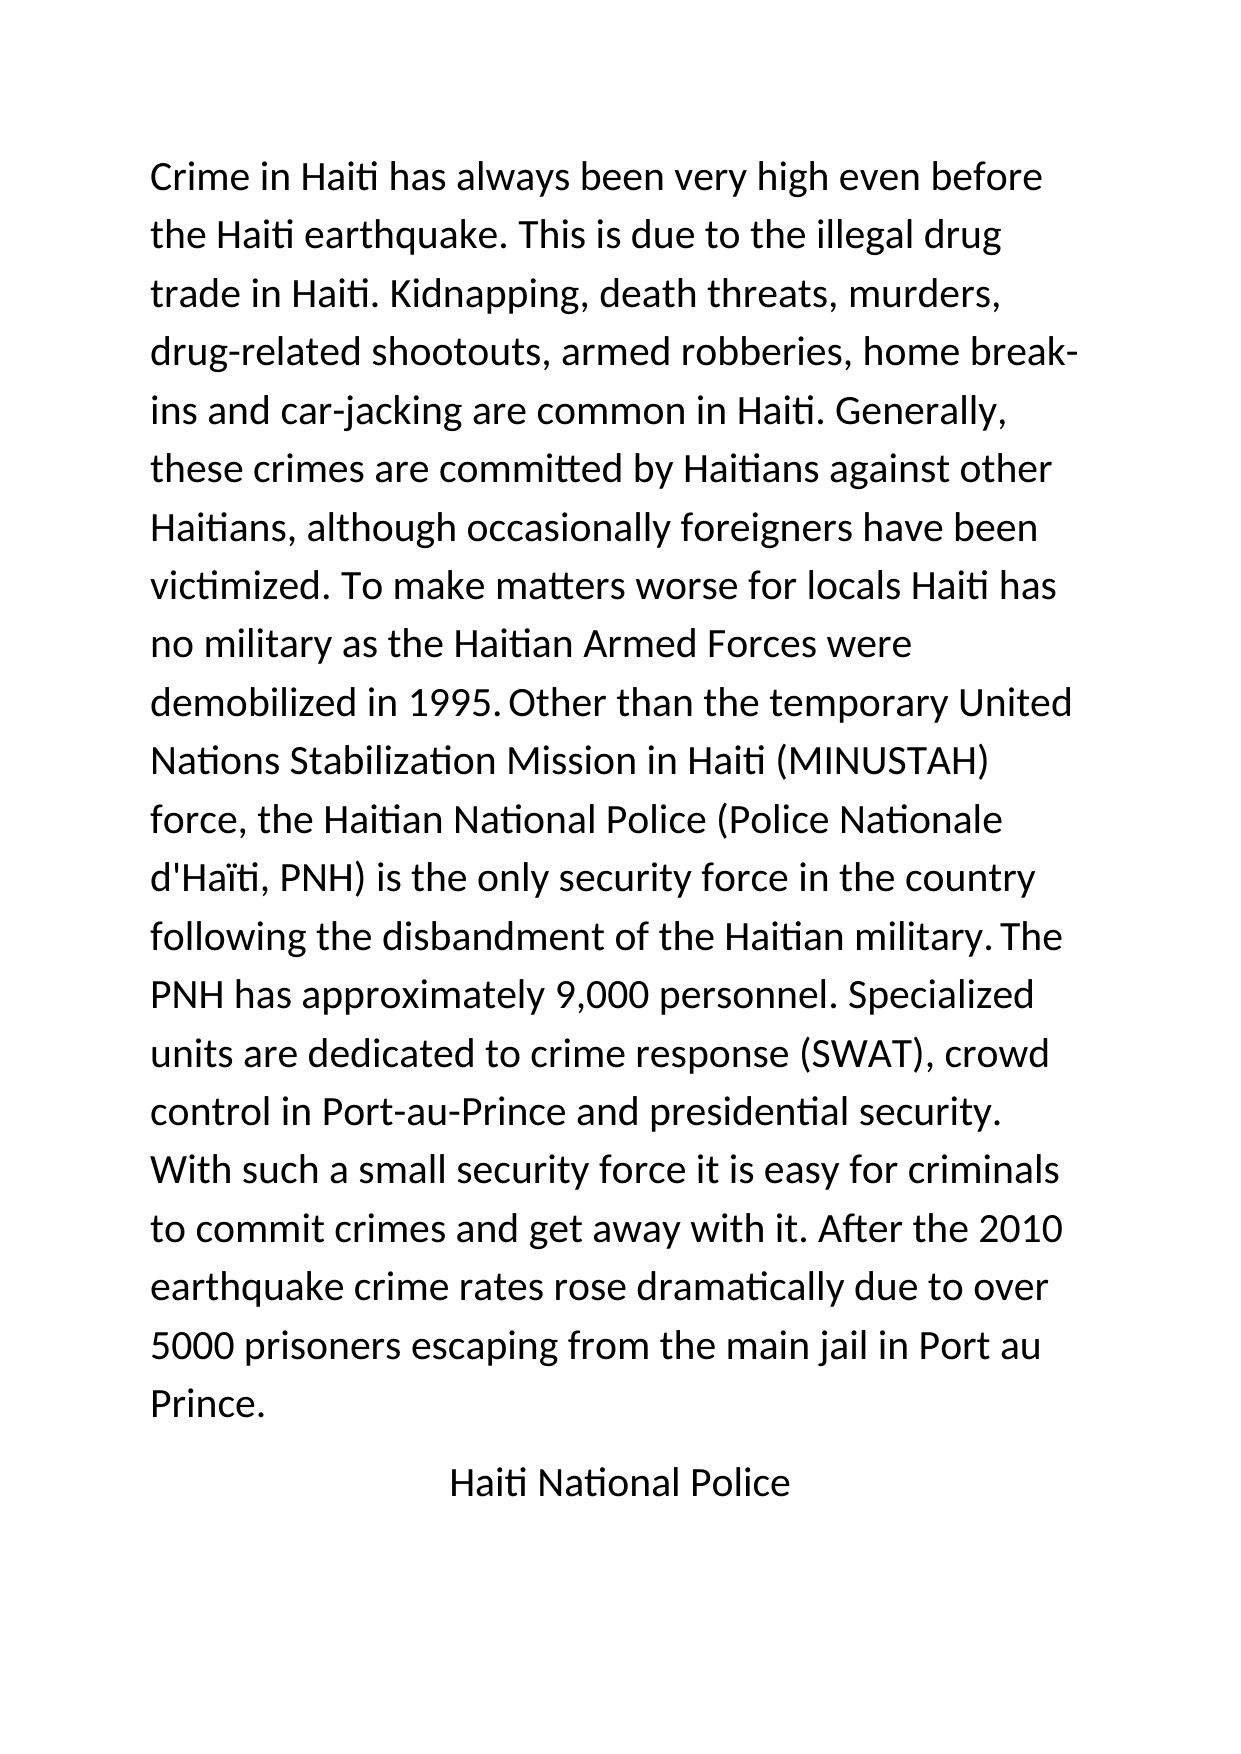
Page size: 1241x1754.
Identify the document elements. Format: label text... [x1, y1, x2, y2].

text Haiti National Police [150, 1456, 1090, 1507]
text Crime in Haiti has always been very high even before the Haiti earthquake. This is due to the illegal drug trade in Haiti. Kidnapping, death threats, murders, drug-related shootouts, armed robberies, home break-ins and car-jacking are common in Haiti. Generally, these crimes are committed by Haitians against other Haitians, although occasionally foreigners have been victimized. To make matters worse for locals Haiti has no military as the Haitian Armed Forces were demobilized in 1995. Other than the temporary United Nations Stabilization Mission in Haiti (MINUSTAH) force, the Haitian National Police (Police Nationale d'Haïti, PNH) is the only security force in the country following the disbandment of the Haitian military. The PNH has approximately 9,000 personnel. Specialized units are dedicated to crime response (SWAT), crowd control in Port-au-Prince and presidential security. With such a small security force it is easy for criminals to commit crimes and get away with it. After the 2010 earthquake crime rates rose dramatically due to over 5000 prisoners escaping from the main jail in Port au Prince. [150, 150, 1090, 1428]
